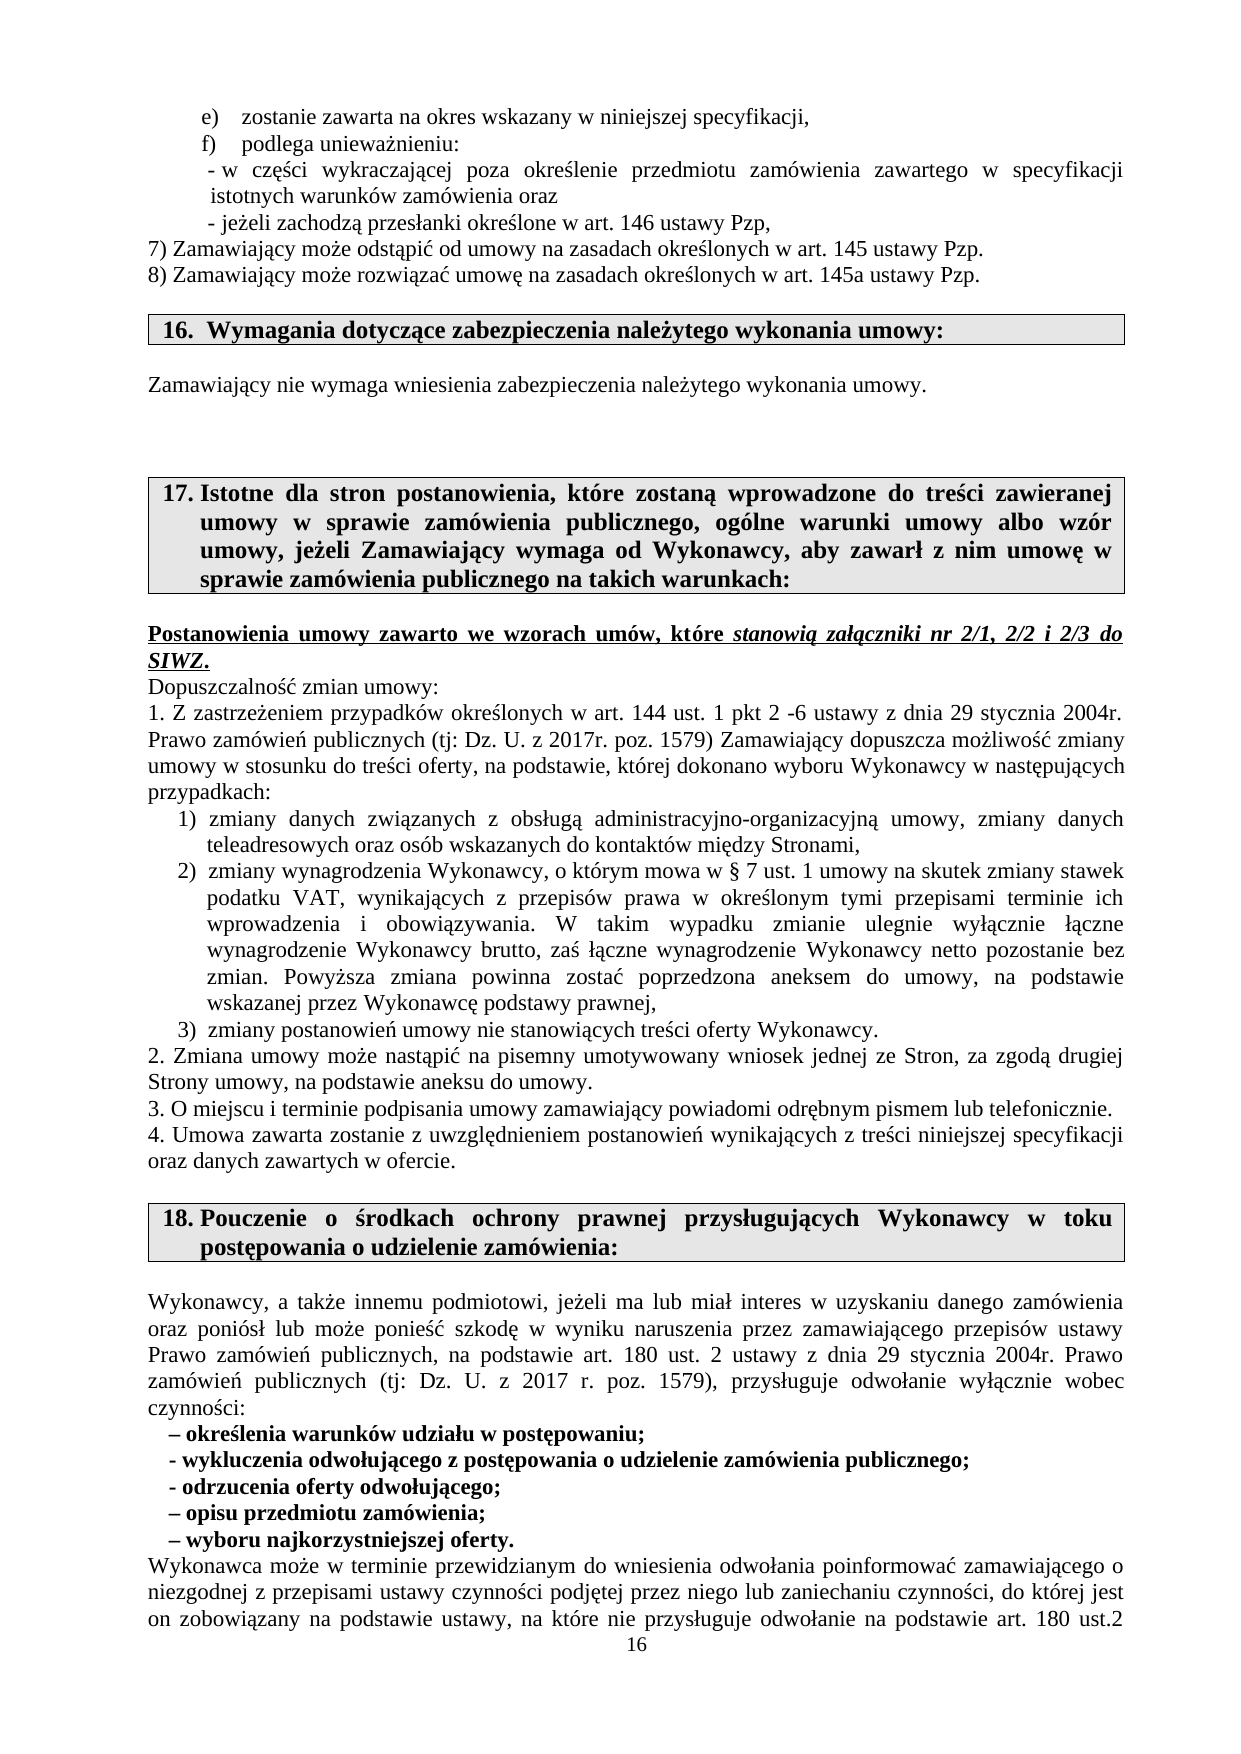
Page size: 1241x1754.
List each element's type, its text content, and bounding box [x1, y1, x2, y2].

text 7) Zamawiający może odstąpić od umowy na zasadach określonych w art. 145 ustawy Pzp. [148, 235, 1125, 262]
table_header Pouczenie o środkach ochrony prawnej przysługujących Wykonawcy w toku postępowania o udzielenie zamówienia: [149, 1204, 1124, 1261]
text 3. O miejscu i terminie podpisania umowy zamawiający powiadomi odrębnym pismem lub telefonicznie. [148, 1095, 1125, 1121]
list - odrzucenia oferty odwołującego; [0, 1473, 1125, 1499]
list jeżeli zachodzą przesłanki określone w art. 146 ustawy Pzp, [207, 209, 1125, 235]
text Wykonawcy, a także innemu podmiotowi, jeżeli ma lub miał interes w uzyskaniu danego zamówienia oraz poniósł lub może ponieść szkodę w wyniku naruszenia przez zamawiającego przepisów ustawy Prawo zamówień publicznych, na podstawie art. 180 ust. 2 ustawy z dnia 29 stycznia 2004r. Prawo zamówień publicznych (tj: Dz. U. z 2017 r. poz. 1579), przysługuje odwołanie wyłącznie wobec czynności: [148, 1288, 1125, 1420]
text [148, 1552, 1125, 1631]
list - wykluczenia odwołującego z postępowania o udzielenie zamówienia publicznego; [0, 1447, 1125, 1473]
table_header Istotne dla stron postanowienia, które zostaną wprowadzone do treści zawieranej umowy w sprawie zamówienia publicznego, ogólne warunki umowy albo wzór umowy, jeżeli Zamawiający wymaga od Wykonawcy, aby zawarł z nim umowę w sprawie zamówienia publicznego na takich warunkach: [149, 478, 1124, 593]
text 3) zmiany postanowień umowy nie stanowiących treści oferty Wykonawcy. [177, 1016, 1125, 1042]
text 8) Zamawiający może rozwiązać umowę na zasadach określonych w art. 145a ustawy Pzp. [148, 262, 1125, 288]
text Dopuszczalność zmian umowy: [148, 673, 1125, 699]
list – opisu przedmiotu zamówienia; [0, 1499, 1125, 1526]
text 4. Umowa zawarta zostanie z uwzględnieniem postanowień wynikających z treści niniejszej specyfikacji oraz danych zawartych w ofercie. [148, 1121, 1125, 1174]
list – określenia warunków udziału w postępowaniu; [0, 1420, 1125, 1447]
list – wyboru najkorzystniejszej oferty. [0, 1526, 1125, 1552]
text 1) zmiany danych związanych z obsługą administracyjno-organizacyjną umowy, zmiany danych teleadresowych oraz osób wskazanych do kontaktów między Stronami, [177, 805, 1125, 857]
table_header Wymagania dotyczące zabezpieczenia należytego wykonania umowy: [149, 315, 1124, 344]
text 1. Z zastrzeżeniem przypadków określonych w art. 144 ust. 1 pkt 2 -6 ustawy z dnia 29 stycznia 2004r. Prawo zamówień publicznych (tj: Dz. U. z 2017r. poz. 1579) Zamawiający dopuszcza możliwość zmiany umowy w stosunku do treści oferty, na podstawie, której dokonano wyboru Wykonawcy w następujących przypadkach: [148, 699, 1125, 805]
text 2) zmiany wynagrodzenia Wykonawcy, o którym mowa w § 7 ust. 1 umowy na skutek zmiany stawek podatku VAT, wynikających z przepisów prawa w określonym tymi przepisami terminie ich wprowadzenia i obowiązywania. W takim wypadku zmianie ulegnie wyłącznie łączne wynagrodzenie Wykonawcy brutto, zaś łączne wynagrodzenie Wykonawcy netto pozostanie bez zmian. Powyższa zmiana powinna zostać poprzedzona aneksem do umowy, na podstawie wskazanej przez Wykonawcę podstawy prawnej, [177, 857, 1125, 1016]
text f) podlega unieważnieniu: [201, 130, 1125, 156]
text Postanowienia umowy zawarto we wzorach umów, które stanowią załączniki nr 2/1, 2/2 i 2/3 do SIWZ. [148, 620, 1125, 673]
text Zamawiający nie wymaga wniesienia zabezpieczenia należytego wykonania umowy. [148, 371, 1125, 398]
text 2. Zmiana umowy może nastąpić na pisemny umotywowany wniosek jednej ze Stron, za zgodą drugiej Strony umowy, na podstawie aneksu do umowy. [148, 1042, 1125, 1095]
text e) zostanie zawarta na okres wskazany w niniejszej specyfikacji, [201, 103, 1125, 130]
list w części wykraczającej poza określenie przedmiotu zamówienia zawartego w specyfikacji istotnych warunków zamówienia oraz [207, 156, 1125, 209]
